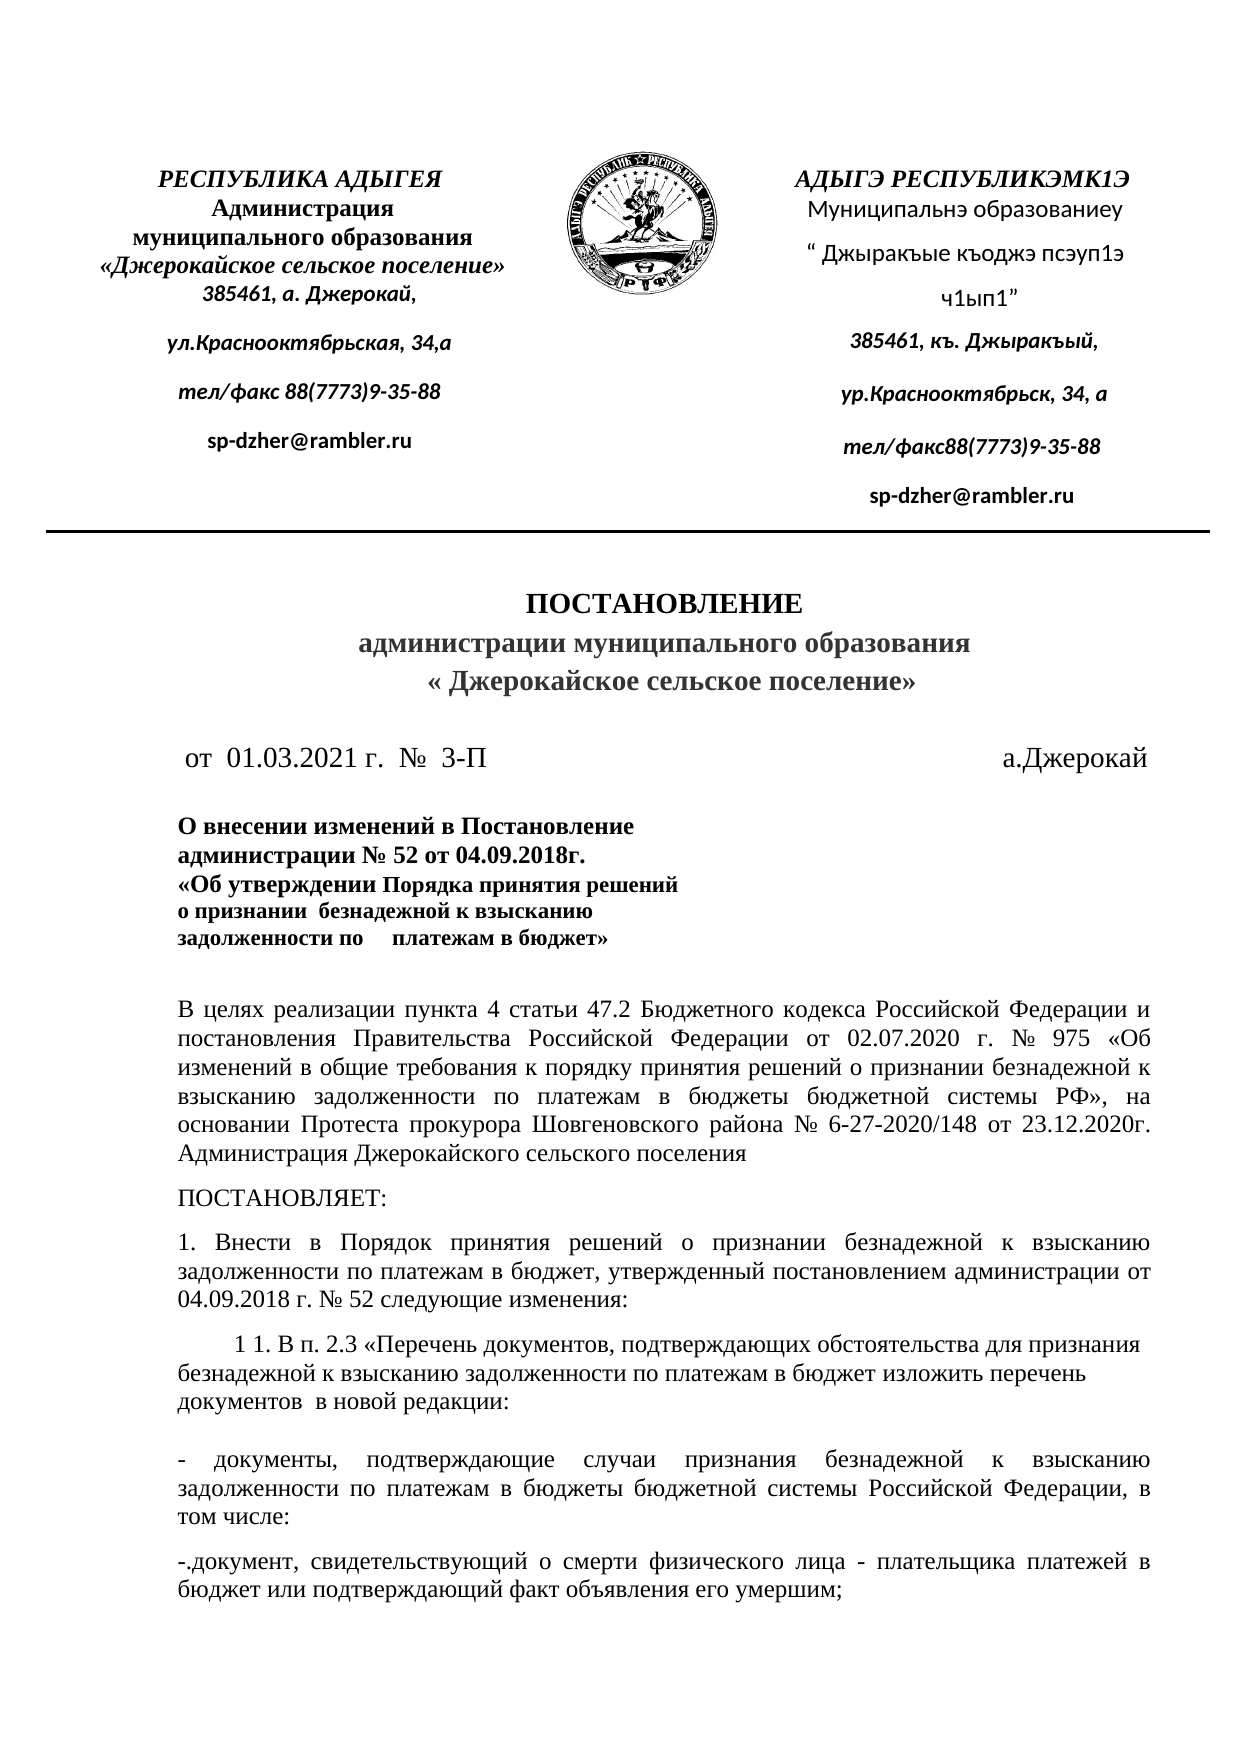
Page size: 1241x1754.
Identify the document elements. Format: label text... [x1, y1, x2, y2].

text - документы, подтверждающие случаи признания безнадежной к взысканию задолженности по платежам в бюджеты бюджетной системы Российской Федерации, в том числе: [177, 1444, 1152, 1530]
text 1. Внести в Порядок принятия решений о признании безнадежной к взысканию задолженности по платежам в бюджет, утвержденный постановлением администрации от 04.09.2018 г. № 52 следующие изменения: [177, 1227, 1152, 1313]
text от 01.03.2021 г. № 3-П а.Джерокай [177, 740, 1152, 774]
table_header РЕСПУБЛИКА АДЫГЕЯ Администрация муниципального образования «Джерокайское сельское поселение» 385461, а. Джерокай, ул.Краснооктябрьская, 34,а тел/факс 88(7773)9-35-88 sp-dzher@rambler.ru [46, 152, 559, 530]
table_header [559, 152, 720, 530]
table_header АДЫГЭ РЕСПУБЛИКЭМК1Э Муниципальнэ образованиеу “ Джыракъые къоджэ псэуп1э ч1ып1” 385461, къ. Джыракъый, ур.Краснооктябрьск, 34, а тел/факс88(7773)9-35-88 sp-dzher@rambler.ru [720, 152, 1210, 530]
text ПОСТАНОВЛЕНИЕ [177, 586, 1152, 620]
text В целях реализации пункта 4 статьи 47.2 Бюджетного кодекса Российской Федерации и постановления Правительства Российской Федерации от 02.07.2020 г. № 975 «Об изменений в общие требования к порядку принятия решений о признании безнадежной к взысканию задолженности по платежам в бюджеты бюджетной системы РФ», на основании Протеста прокурора Шовгеновского района № 6-27-2020/148 от 23.12.2020г. Администрация Джерокайского сельского поселения [177, 994, 1152, 1167]
text администрации муниципального образования [177, 625, 1152, 658]
text ПОСТАНОВЛЯЕТ: [177, 1183, 1152, 1211]
picture [566, 151, 719, 296]
text -.документ, свидетельствующий о смерти физического лица - плательщика платежей в бюджет или подтверждающий факт объявления его умершим; [177, 1546, 1152, 1603]
text « Джерокайское сельское поселение» [177, 663, 1152, 697]
text 1 1. В п. 2.3 «Перечень документов, подтверждающих обстоятельства для признания безнадежной к взысканию задолженности по платежам в бюджет изложить перечень документов в новой редакции: [177, 1329, 1152, 1415]
text О внесении изменений в Постановление администрации № 52 от 04.09.2018г. «Об утверждении Порядка принятия решений о признании безнадежной к взысканию задолженности по платежам в бюджет» [177, 811, 1152, 950]
